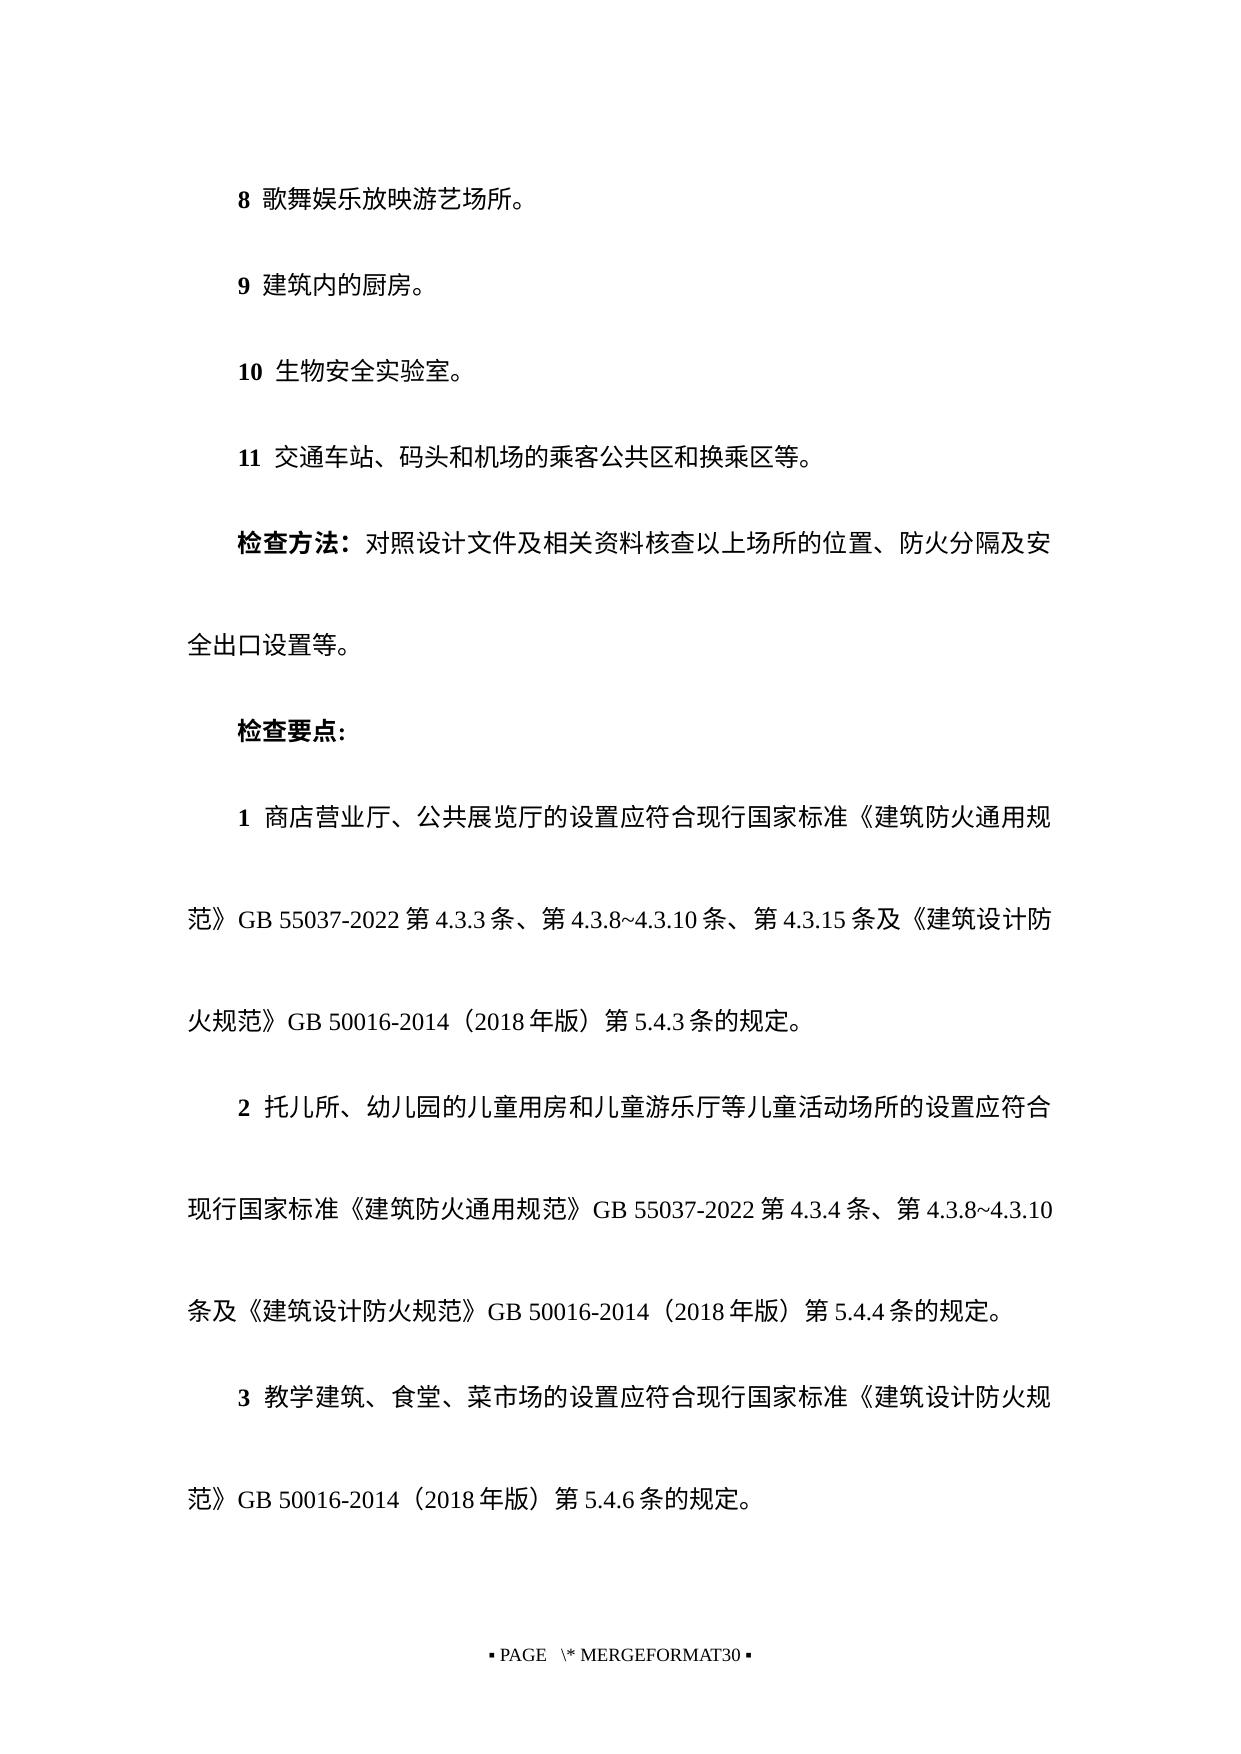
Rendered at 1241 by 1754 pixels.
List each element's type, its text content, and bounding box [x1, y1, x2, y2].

text 8 歌舞娱乐放映游艺场所。 [187, 164, 1053, 232]
text 9 建筑内的厨房。 [187, 250, 1053, 318]
text 检查要点: [187, 696, 1053, 764]
text 检查方法：对照设计文件及相关资料核查以上场所的位置、防火分隔及安全出口设置等。 [187, 508, 1053, 678]
text 10 生物安全实验室。 [187, 336, 1053, 404]
text 3 教学建筑、食堂、菜市场的设置应符合现行国家标准《建筑设计防火规范》GB 50016-2014（2018年版）第5.4.6条的规定。 [187, 1362, 1053, 1531]
text 2 托儿所、幼儿园的儿童用房和儿童游乐厅等儿童活动场所的设置应符合现行国家标准《建筑防火通用规范》GB 55037-2022第4.3.4条、第4.3.8~4.3.10条及《建筑设计防火规范》GB 50016-2014（2018年版）第5.4.4条的规定。 [187, 1072, 1053, 1343]
text 11 交通车站、码头和机场的乘客公共区和换乘区等。 [187, 422, 1053, 490]
text 1 商店营业厅、公共展览厅的设置应符合现行国家标准《建筑防火通用规范》GB 55037-2022第4.3.3条、第4.3.8~4.3.10条、第4.3.15条及《建筑设计防火规范》GB 50016-2014（2018年版）第5.4.3条的规定。 [187, 782, 1053, 1054]
